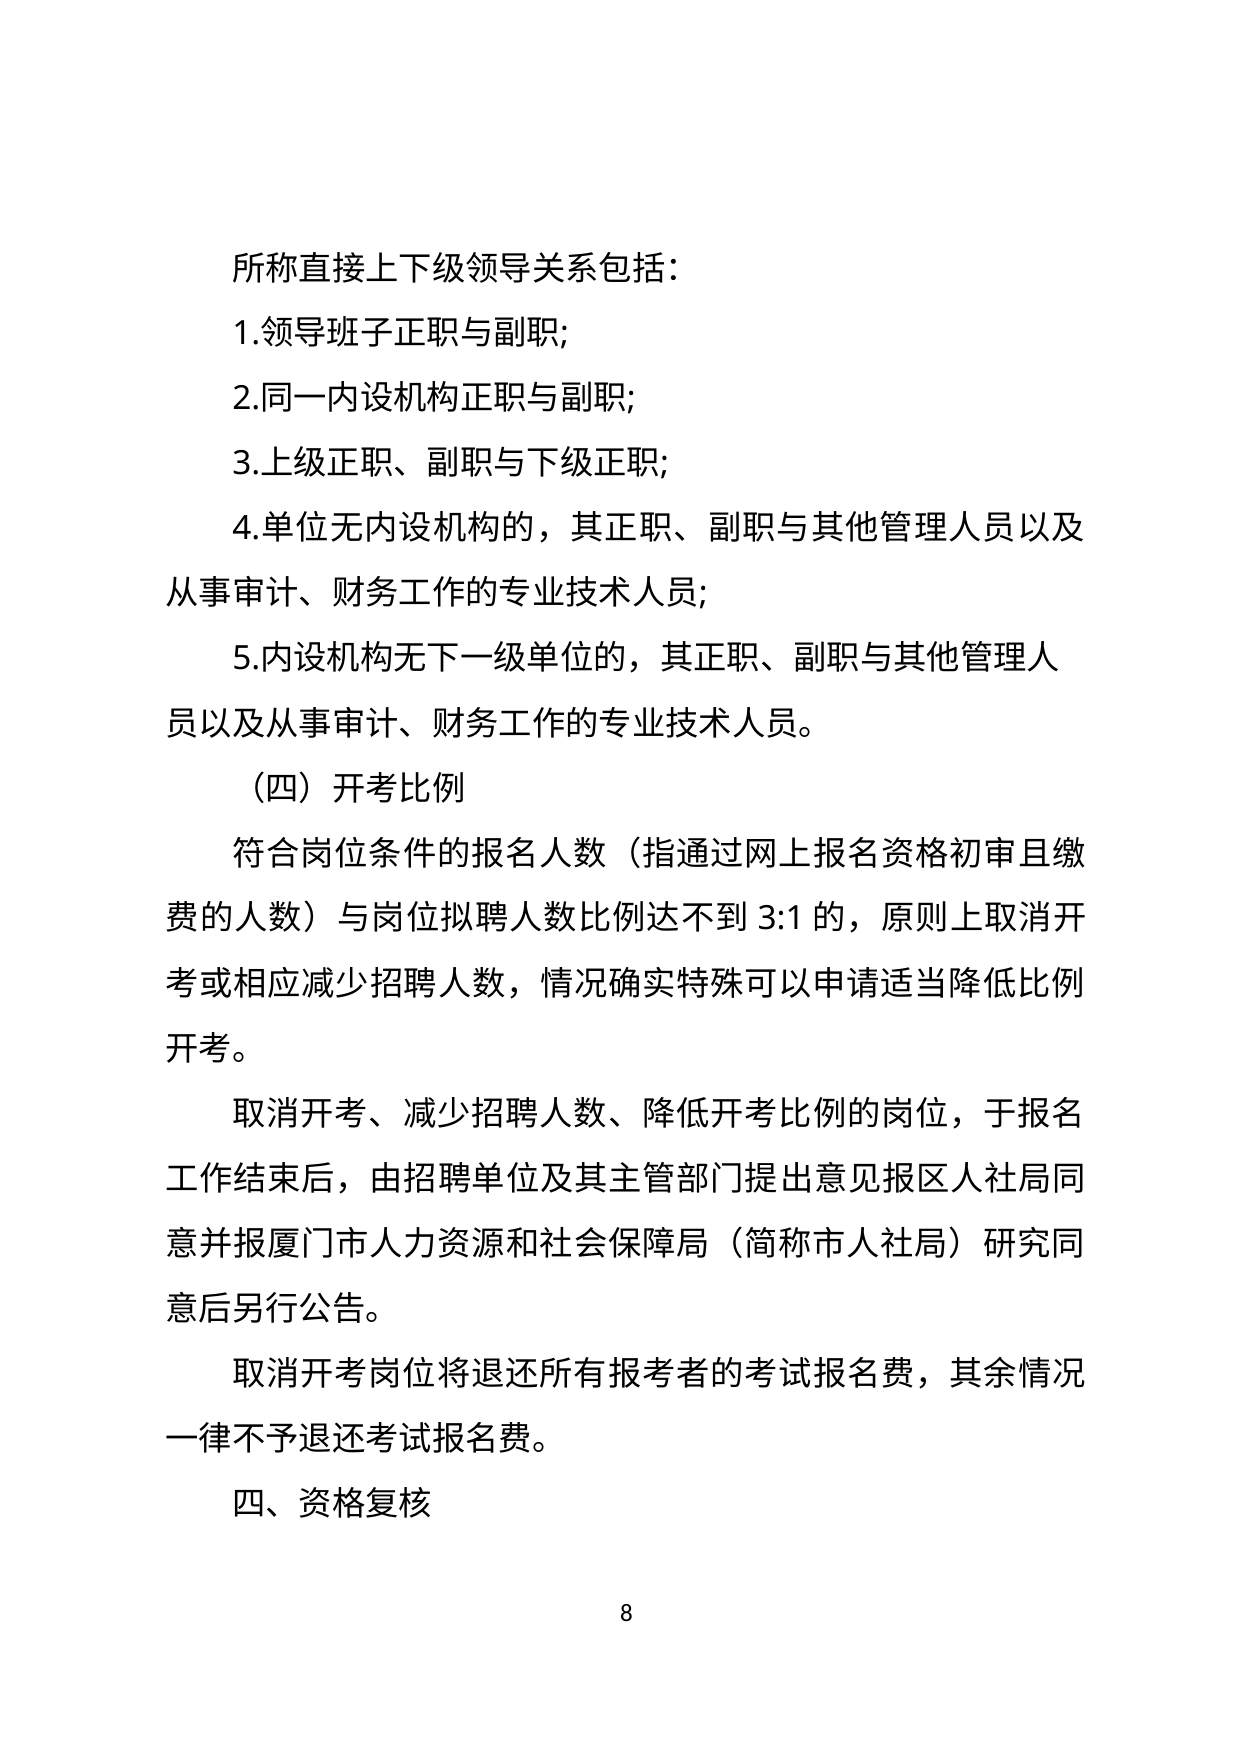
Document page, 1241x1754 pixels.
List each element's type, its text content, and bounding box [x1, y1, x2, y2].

text 四、资格复核 [165, 1468, 1087, 1533]
text （四）开考比例 [165, 753, 1087, 818]
text 所称直接上下级领导关系包括： [165, 233, 1087, 298]
text 2.同一内设机构正职与副职; [165, 363, 1087, 428]
text 取消开考、减少招聘人数、降低开考比例的岗位，于报名工作结束后，由招聘单位及其主管部门提出意见报区人社局同意并报厦门市人力资源和社会保障局（简称市人社局）研究同意后另行公告。 [165, 1078, 1087, 1338]
text 5.内设机构无下一级单位的，其正职、副职与其他管理人员以及从事审计、财务工作的专业技术人员。 [165, 623, 1087, 753]
text 4.单位无内设机构的，其正职、副职与其他管理人员以及从事审计、财务工作的专业技术人员; [165, 493, 1087, 623]
text 取消开考岗位将退还所有报考者的考试报名费，其余情况一律不予退还考试报名费。 [165, 1338, 1087, 1468]
text 符合岗位条件的报名人数（指通过网上报名资格初审且缴费的人数）与岗位拟聘人数比例达不到3:1的，原则上取消开考或相应减少招聘人数，情况确实特殊可以申请适当降低比例开考。 [165, 818, 1087, 1078]
text 3.上级正职、副职与下级正职; [165, 428, 1087, 493]
text 1.领导班子正职与副职; [165, 298, 1087, 363]
